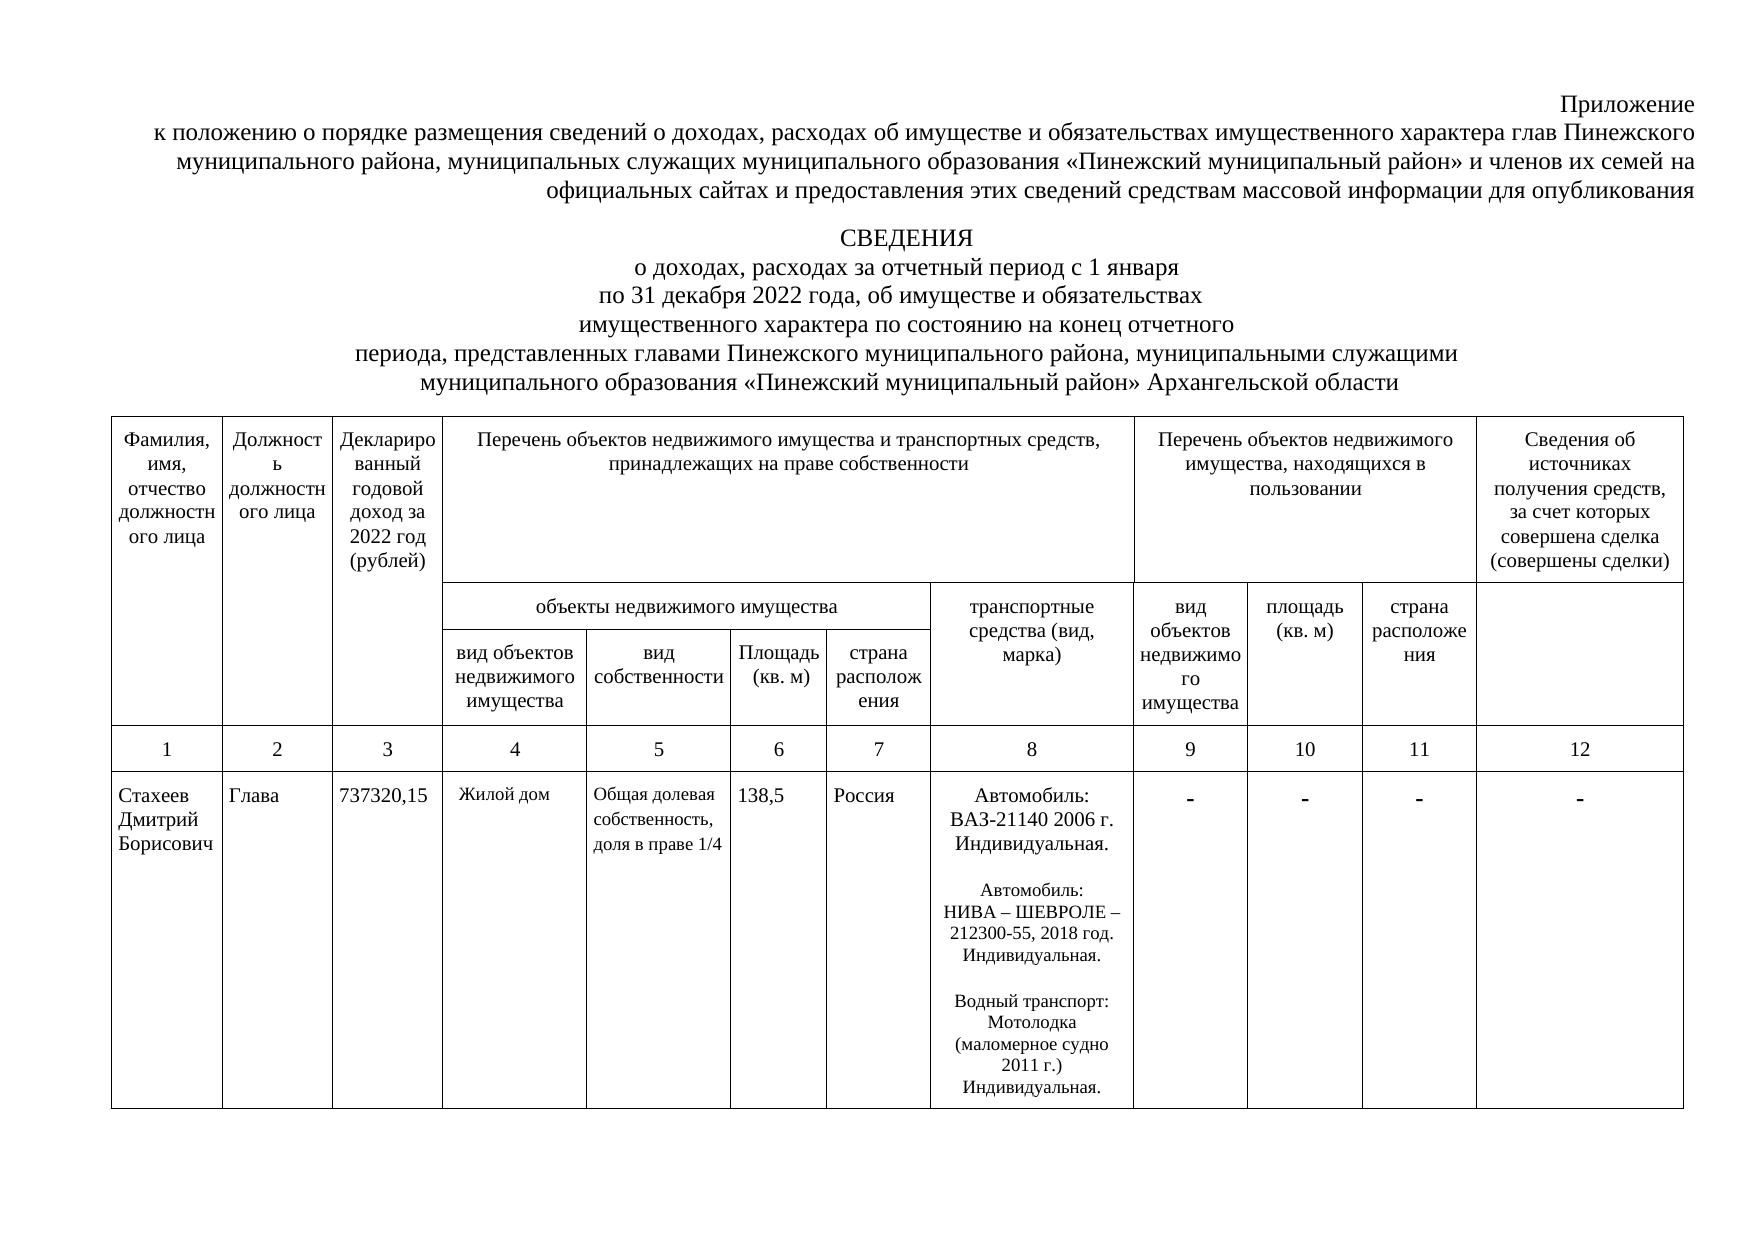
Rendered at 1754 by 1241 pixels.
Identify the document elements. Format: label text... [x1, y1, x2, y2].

table_header Перечень объектов недвижимого имущества, находящихся в пользовании [1135, 417, 1476, 582]
table_cell Глава [223, 772, 332, 1108]
table_cell площадь (кв. м) [1248, 583, 1362, 725]
table_cell 6 [731, 726, 826, 771]
table_cell 4 [443, 726, 586, 771]
table_cell - [1363, 772, 1476, 1108]
text имущественного характера по состоянию на конец отчетного [118, 309, 1695, 338]
text СВЕДЕНИЯ [118, 223, 1695, 252]
table_cell 2 [223, 726, 332, 771]
table_cell 7 [827, 726, 930, 771]
table_cell 10 [1248, 726, 1362, 771]
text периода, представленных главами Пинежского муниципального района, муниципальными служащими [118, 338, 1695, 367]
table_cell вид собственности [587, 630, 730, 725]
table_cell 12 [1477, 726, 1683, 771]
table_cell 138,5 [731, 772, 826, 1108]
table_header Сведения об источниках получения средств, за счет которых совершена сделка (совершены сделки) [1477, 417, 1683, 582]
table_cell страна расположения [827, 630, 930, 725]
table_cell Площадь (кв. м) [731, 630, 826, 725]
table_cell вид объектов недвижимого имущества [1134, 583, 1247, 725]
table_cell 3 [333, 726, 442, 771]
table_header Декларированный годовой доход за 2022 год (рублей) [333, 417, 442, 725]
table_cell транспортные средства (вид, марка) [931, 583, 1133, 725]
table_cell 9 [1134, 726, 1247, 771]
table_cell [112, 772, 222, 1108]
table_cell 8 [931, 726, 1133, 771]
table_header Должность должностного лица [223, 417, 332, 725]
table_cell страна расположения [1363, 583, 1476, 725]
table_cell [931, 772, 1133, 1108]
text к положению о порядке размещения сведений о доходах, расходах об имуществе и обязательствах имущественного характера глав Пинежского муниципального района, муниципальных служащих муниципального образования «Пинежский муниципальный район» и членов их семей на официальных сайтах и предоставления этих сведений средствам массовой информации для опубликования [118, 117, 1695, 204]
table_cell Россия [827, 772, 930, 1108]
table_cell - [1248, 772, 1362, 1108]
table_cell 5 [587, 726, 730, 771]
table_cell 737320,15 [333, 772, 442, 1108]
table_cell - [1477, 772, 1683, 1108]
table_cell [587, 772, 730, 1108]
table_cell объекты недвижимого имущества [443, 583, 930, 629]
text по 31 декабря 2022 года, об имуществе и обязательствах [118, 280, 1683, 309]
text муниципального образования «Пинежский муниципальный район» Архангельской области [118, 367, 1695, 395]
table_header Перечень объектов недвижимого имущества и транспортных средств, принадлежащих на праве собственности [443, 417, 1134, 582]
text о доходах, расходах за отчетный период с 1 января [118, 252, 1695, 280]
table_cell 1 [112, 726, 222, 771]
table_cell [1477, 583, 1683, 725]
table_cell Жилой дом [443, 772, 586, 1108]
table_header Фамилия, имя, отчество должностного лица [112, 417, 222, 725]
table_cell - [1134, 772, 1247, 1108]
text Приложение [118, 89, 1695, 117]
table_cell 11 [1363, 726, 1476, 771]
table_cell вид объектов недвижимого имущества [443, 630, 586, 725]
